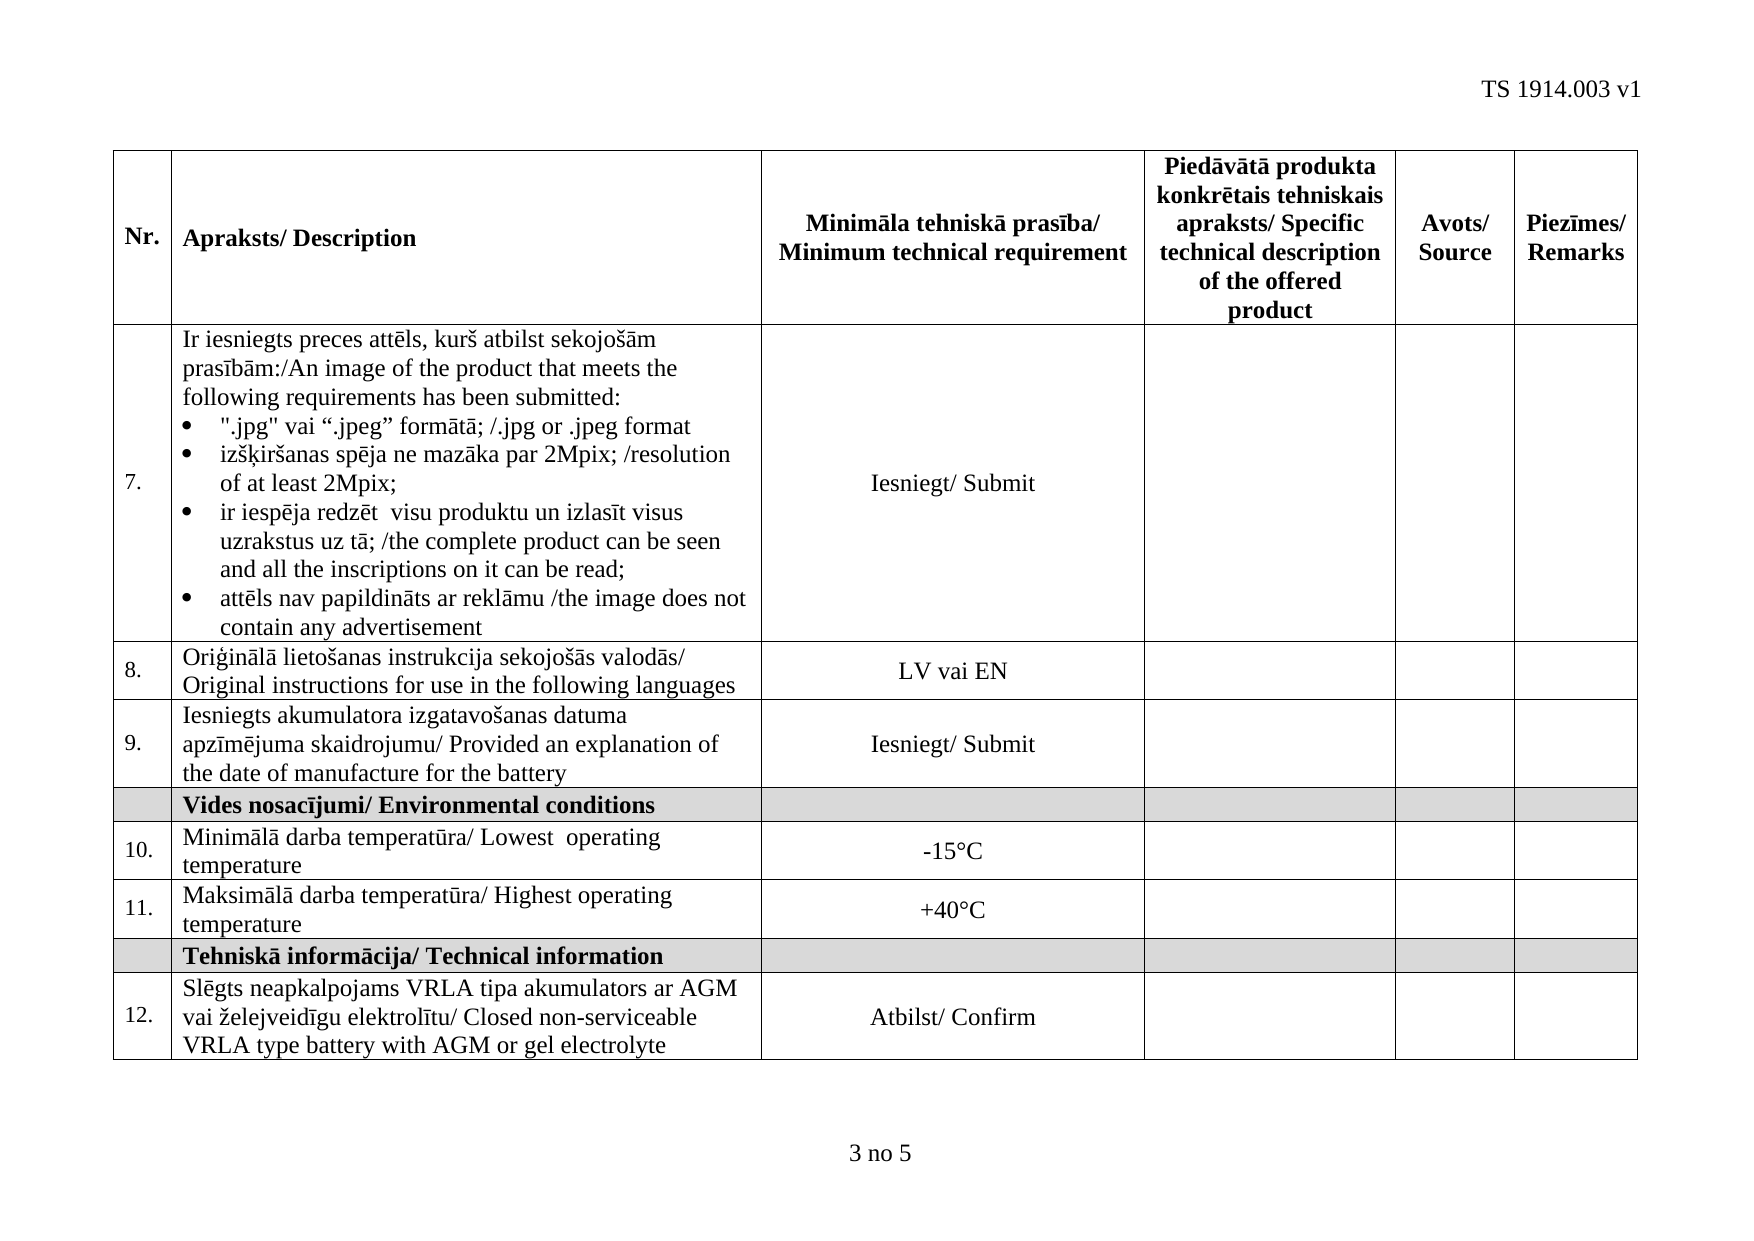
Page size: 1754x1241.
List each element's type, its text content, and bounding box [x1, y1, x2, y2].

table_cell [1396, 700, 1514, 787]
table_cell [1145, 325, 1395, 641]
table_cell [114, 642, 171, 699]
table_cell [1396, 973, 1514, 1059]
table_cell [1145, 700, 1395, 787]
table_cell [1515, 788, 1637, 821]
table_cell [114, 788, 171, 821]
table_cell Oriģinālā lietošanas instrukcija sekojošās valodās/ Original instructions for use in the following languages [172, 642, 761, 699]
table_cell Maksimālā darba temperatūra/ Highest operating temperature [172, 880, 761, 938]
table_cell Slēgts neapkalpojams VRLA tipa akumulators ar AGM vai želejveidīgu elektrolītu/ Closed non-serviceable VRLA type battery with AGM or gel electrolyte [172, 973, 761, 1059]
table_cell Atbilst/ Confirm [762, 973, 1144, 1059]
table_cell [1145, 939, 1395, 972]
table_cell [1145, 880, 1395, 938]
table_cell Minimālā darba temperatūra/ Lowest operating temperature [172, 822, 761, 879]
table_header Minimāla tehniskā prasība/ Minimum technical requirement [762, 151, 1144, 323]
table_cell [114, 325, 171, 641]
table_cell [1515, 822, 1637, 879]
table_cell [1145, 788, 1395, 821]
table_cell [114, 700, 171, 787]
table_cell [1396, 880, 1514, 938]
table_cell [1396, 642, 1514, 699]
table_cell [1515, 642, 1637, 699]
table_cell [1396, 788, 1514, 821]
table_header Apraksts/ Description [172, 151, 761, 323]
table_header Nr. [114, 151, 171, 323]
table_cell -15°C [762, 822, 1144, 879]
table_cell Ir iesniegts preces attēls, kurš atbilst sekojošām prasībām:/An image of the product that meets the following requirements has been submitted: ".jpg" vai “.jpeg” formātā; /.jpg or .jpeg format izšķiršanas spēja ne mazāka par 2Mpix; /resolution of at least 2Mpix; ir iespēja redzēt visu produktu un izlasīt visus uzrakstus uz tā; /the complete product can be seen and all the inscriptions on it can be read; attēls nav papildināts ar reklāmu /the image does not contain any advertisement [172, 325, 761, 641]
table_cell [1396, 822, 1514, 879]
table_cell [762, 939, 1144, 972]
table_cell [1515, 880, 1637, 938]
table_cell [1145, 642, 1395, 699]
table_header Piezīmes/ Remarks [1515, 151, 1637, 323]
table_cell Iesniegts akumulatora izgatavošanas datuma apzīmējuma skaidrojumu/ Provided an explanation of the date of manufacture for the battery [172, 700, 761, 787]
table_cell [1515, 939, 1637, 972]
table_cell [1396, 939, 1514, 972]
table_cell Tehniskā informācija/ Technical information [172, 939, 761, 972]
table_cell [114, 939, 171, 972]
table_cell [1145, 973, 1395, 1059]
table_cell [1515, 700, 1637, 787]
table_cell [1145, 822, 1395, 879]
table_cell [1515, 973, 1637, 1059]
table_cell [762, 788, 1144, 821]
table_header Piedāvātā produkta konkrētais tehniskais apraksts/ Specific technical description of the offered product [1145, 151, 1395, 323]
table_cell [1396, 325, 1514, 641]
table_header Avots/ Source [1396, 151, 1514, 323]
table_cell Iesniegt/ Submit [762, 325, 1144, 641]
table_cell [114, 973, 171, 1059]
table_cell [114, 822, 171, 879]
table_cell [114, 880, 171, 938]
table_cell Iesniegt/ Submit [762, 700, 1144, 787]
table_cell Vides nosacījumi/ Environmental conditions [172, 788, 761, 821]
table_cell +40°C [762, 880, 1144, 938]
table_cell LV vai EN [762, 642, 1144, 699]
table_cell [1515, 325, 1637, 641]
